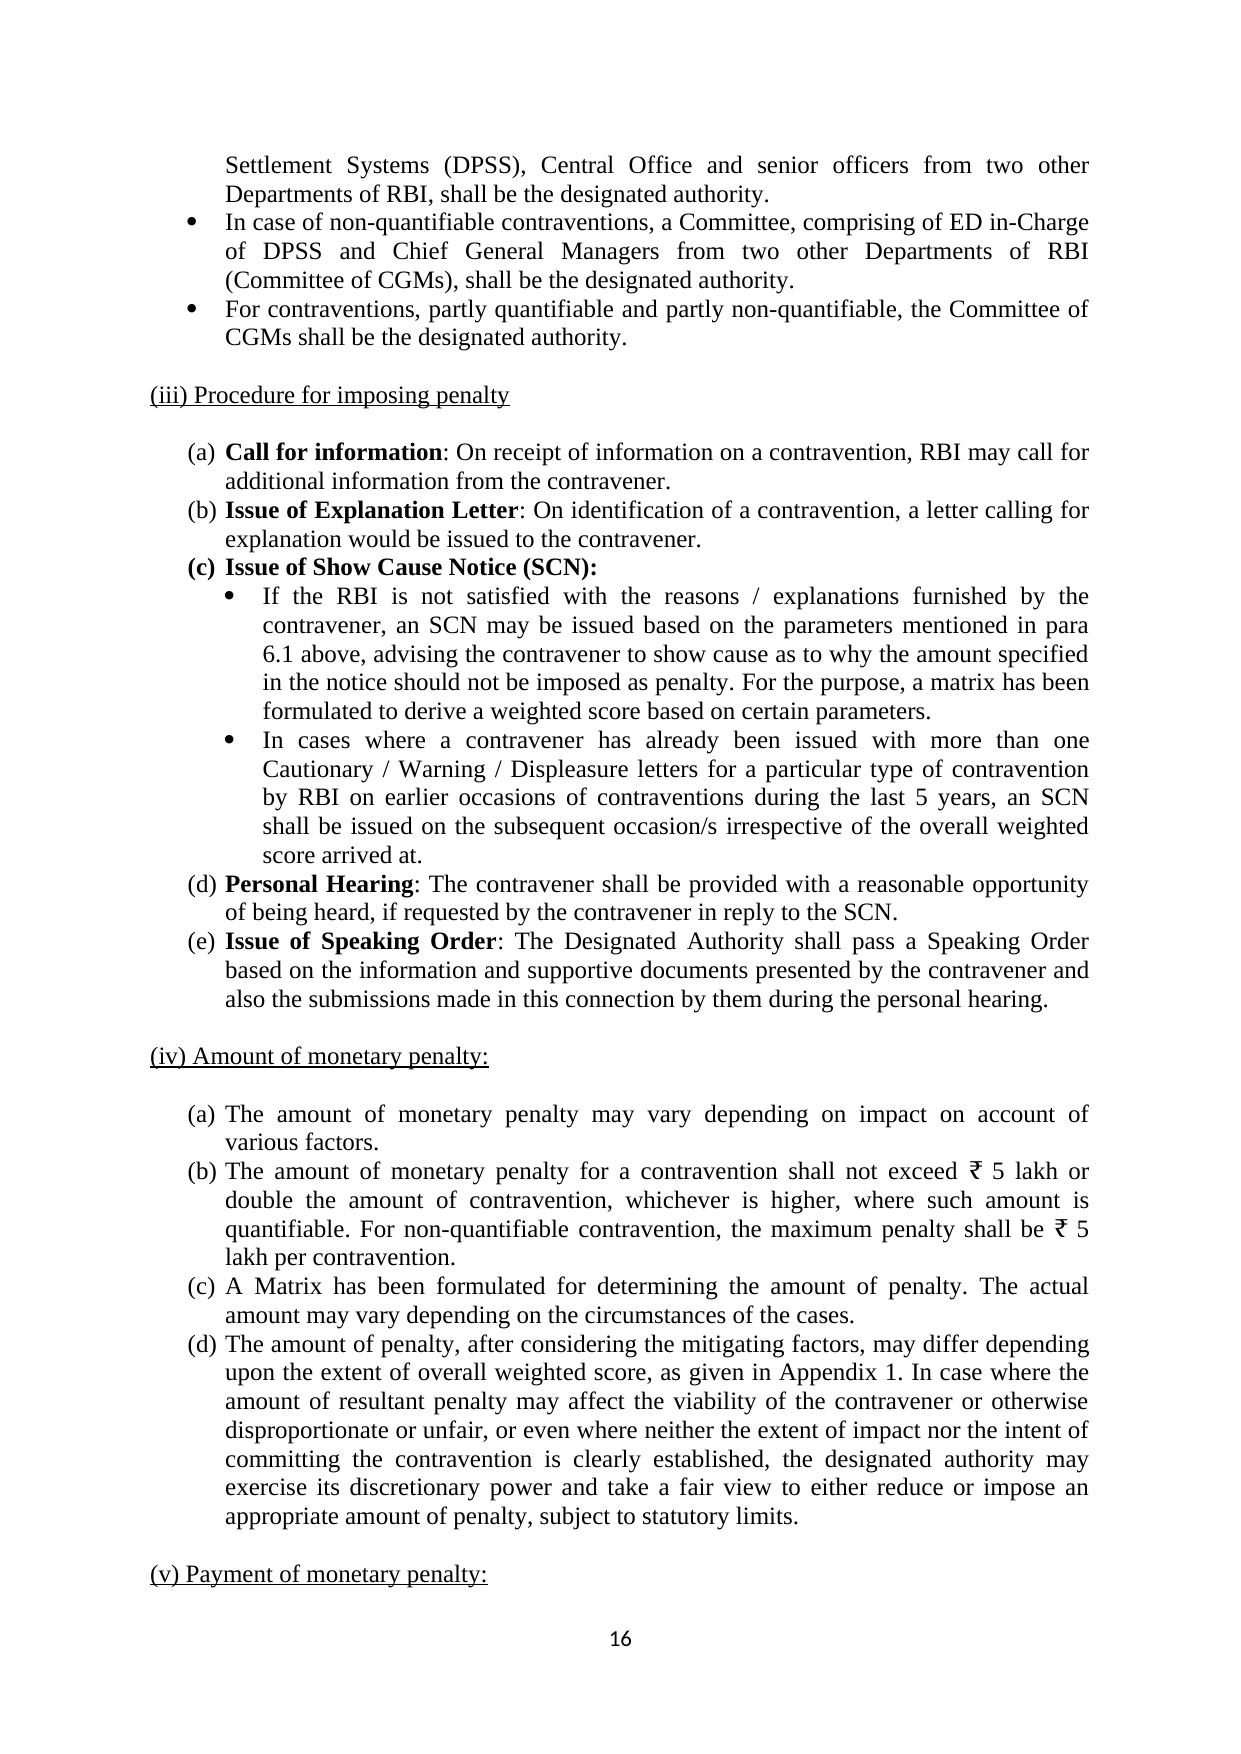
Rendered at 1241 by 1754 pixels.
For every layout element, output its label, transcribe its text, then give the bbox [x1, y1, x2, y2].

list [187, 150, 1090, 207]
list Issue of Show Cause Notice (SCN): [187, 552, 1090, 581]
list The amount of monetary penalty may vary depending on impact on account of various factors. [187, 1099, 1090, 1156]
list Issue of Speaking Order: The Designated Authority shall pass a Speaking Order based on the information and supportive documents presented by the contravener and also the submissions made in this connection by them during the personal hearing. [187, 926, 1090, 1012]
list Issue of Explanation Letter: On identification of a contravention, a letter calling for explanation would be issued to the contravener. [187, 495, 1090, 552]
list Personal Hearing: The contravener shall be provided with a reasonable opportunity of being heard, if requested by the contravener in reply to the SCN. [187, 869, 1090, 926]
list The amount of penalty, after considering the mitigating factors, may differ depending upon the extent of overall weighted score, as given in Appendix 1. In case where the amount of resultant penalty may affect the viability of the contravener or otherwise disproportionate or unfair, or even where neither the extent of impact nor the intent of committing the contravention is clearly established, the designated authority may exercise its discretionary power and take a fair view to either reduce or impose an appropriate amount of penalty, subject to statutory limits. [187, 1329, 1090, 1530]
list In case of non-quantifiable contraventions, a Committee, comprising of ED in-Charge of DPSS and Chief General Managers from two other Departments of RBI (Committee of CGMs), shall be the designated authority. [187, 207, 1090, 294]
text (v) Payment of monetary penalty: [150, 1559, 1090, 1587]
list In cases where a contravener has already been issued with more than one Cautionary / Warning / Displeasure letters for a particular type of contravention by RBI on earlier occasions of contraventions during the last 5 years, an SCN shall be issued on the subsequent occasion/s irrespective of the overall weighted score arrived at. [225, 725, 1090, 869]
list If the RBI is not satisfied with the reasons / explanations furnished by the contravener, an SCN may be issued based on the parameters mentioned in para 6.1 above, advising the contravener to show cause as to why the amount specified in the notice should not be imposed as penalty. For the purpose, a matrix has been formulated to derive a weighted score based on certain parameters. [225, 581, 1090, 725]
list The amount of monetary penalty for a contravention shall not exceed ₹ 5 lakh or double the amount of contravention, whichever is higher, where such amount is quantifiable. For non-quantifiable contravention, the maximum penalty shall be ₹ 5 lakh per contravention. [187, 1156, 1090, 1271]
list For contraventions, partly quantifiable and partly non-quantifiable, the Committee of CGMs shall be the designated authority. [187, 294, 1090, 351]
text (iii) Procedure for imposing penalty [150, 380, 1090, 409]
list Call for information: On receipt of information on a contravention, RBI may call for additional information from the contravener. [187, 437, 1090, 495]
list A Matrix has been formulated for determining the amount of penalty. The actual amount may vary depending on the circumstances of the cases. [187, 1271, 1090, 1329]
text (iv) Amount of monetary penalty: [150, 1041, 1090, 1070]
